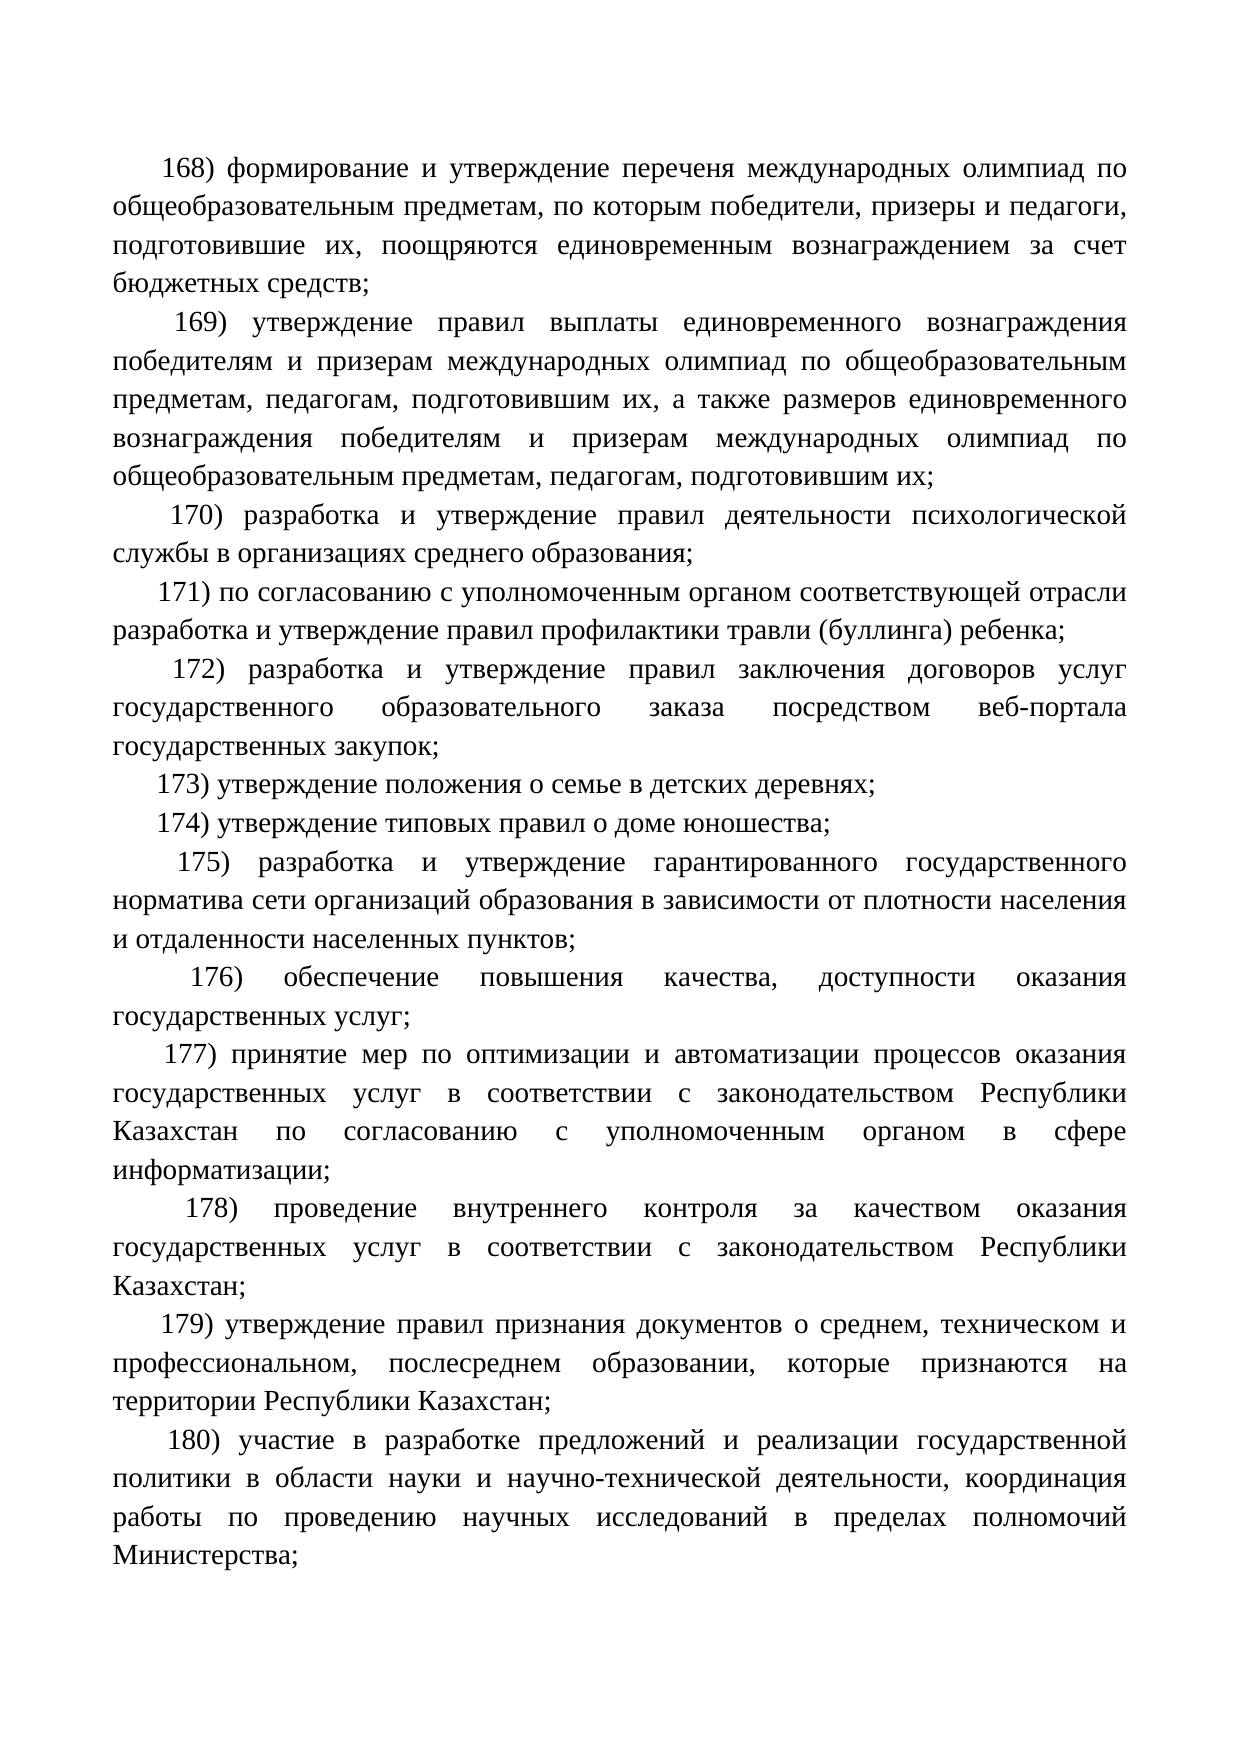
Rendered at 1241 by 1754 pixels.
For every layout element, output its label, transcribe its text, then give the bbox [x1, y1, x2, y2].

text 171) по согласованию с уполномоченным органом соответствующей отрасли разработка и утверждение правил профилактики травли (буллинга) ребенка; [112, 574, 1128, 646]
text 177) принятие мер по оптимизации и автоматизации процессов оказания государственных услуг в соответствии с законодательством Республики Казахстан по согласованию с уполномоченным органом в сфере информатизации; [112, 1036, 1128, 1186]
text 174) утверждение типовых правил о доме юношества; [112, 805, 1128, 839]
text 180) участие в разработке предложений и реализации государственной политики в области науки и научно-технической деятельности, координация работы по проведению научных исследований в пределах полномочий Министерства; [112, 1422, 1128, 1571]
text 169) утверждение правил выплаты единовременного вознаграждения победителям и призерам международных олимпиад по общеобразовательным предметам, педагогам, подготовившим их, а также размеров единовременного вознаграждения победителям и призерам международных олимпиад по общеобразовательным предметам, педагогам, подготовившим их; [112, 304, 1128, 492]
text 178) проведение внутреннего контроля за качеством оказания государственных услуг в соответствии с законодательством Республики Казахстан; [112, 1191, 1128, 1301]
text 179) утверждение правил признания документов о среднем, техническом и профессиональном, послесреднем образовании, которые признаются на территории Республики Казахстан; [112, 1306, 1128, 1417]
text 175) разработка и утверждение гарантированного государственного норматива сети организаций образования в зависимости от плотности населения и отдаленности населенных пунктов; [112, 844, 1128, 954]
text 170) разработка и утверждение правил деятельности психологической службы в организациях среднего образования; [112, 497, 1128, 569]
text 176) обеспечение повышения качества, доступности оказания государственных услуг; [112, 959, 1128, 1031]
text 168) формирование и утверждение переченя международных олимпиад по общеобразовательным предметам, по которым победители, призеры и педагоги, подготовившие их, поощряются единовременным вознаграждением за счет бюджетных средств; [112, 150, 1128, 299]
text 172) разработка и утверждение правил заключения договоров услуг государственного образовательного заказа посредством веб-портала государственных закупок; [112, 651, 1128, 762]
text 173) утверждение положения о семье в детских деревнях; [112, 767, 1128, 800]
